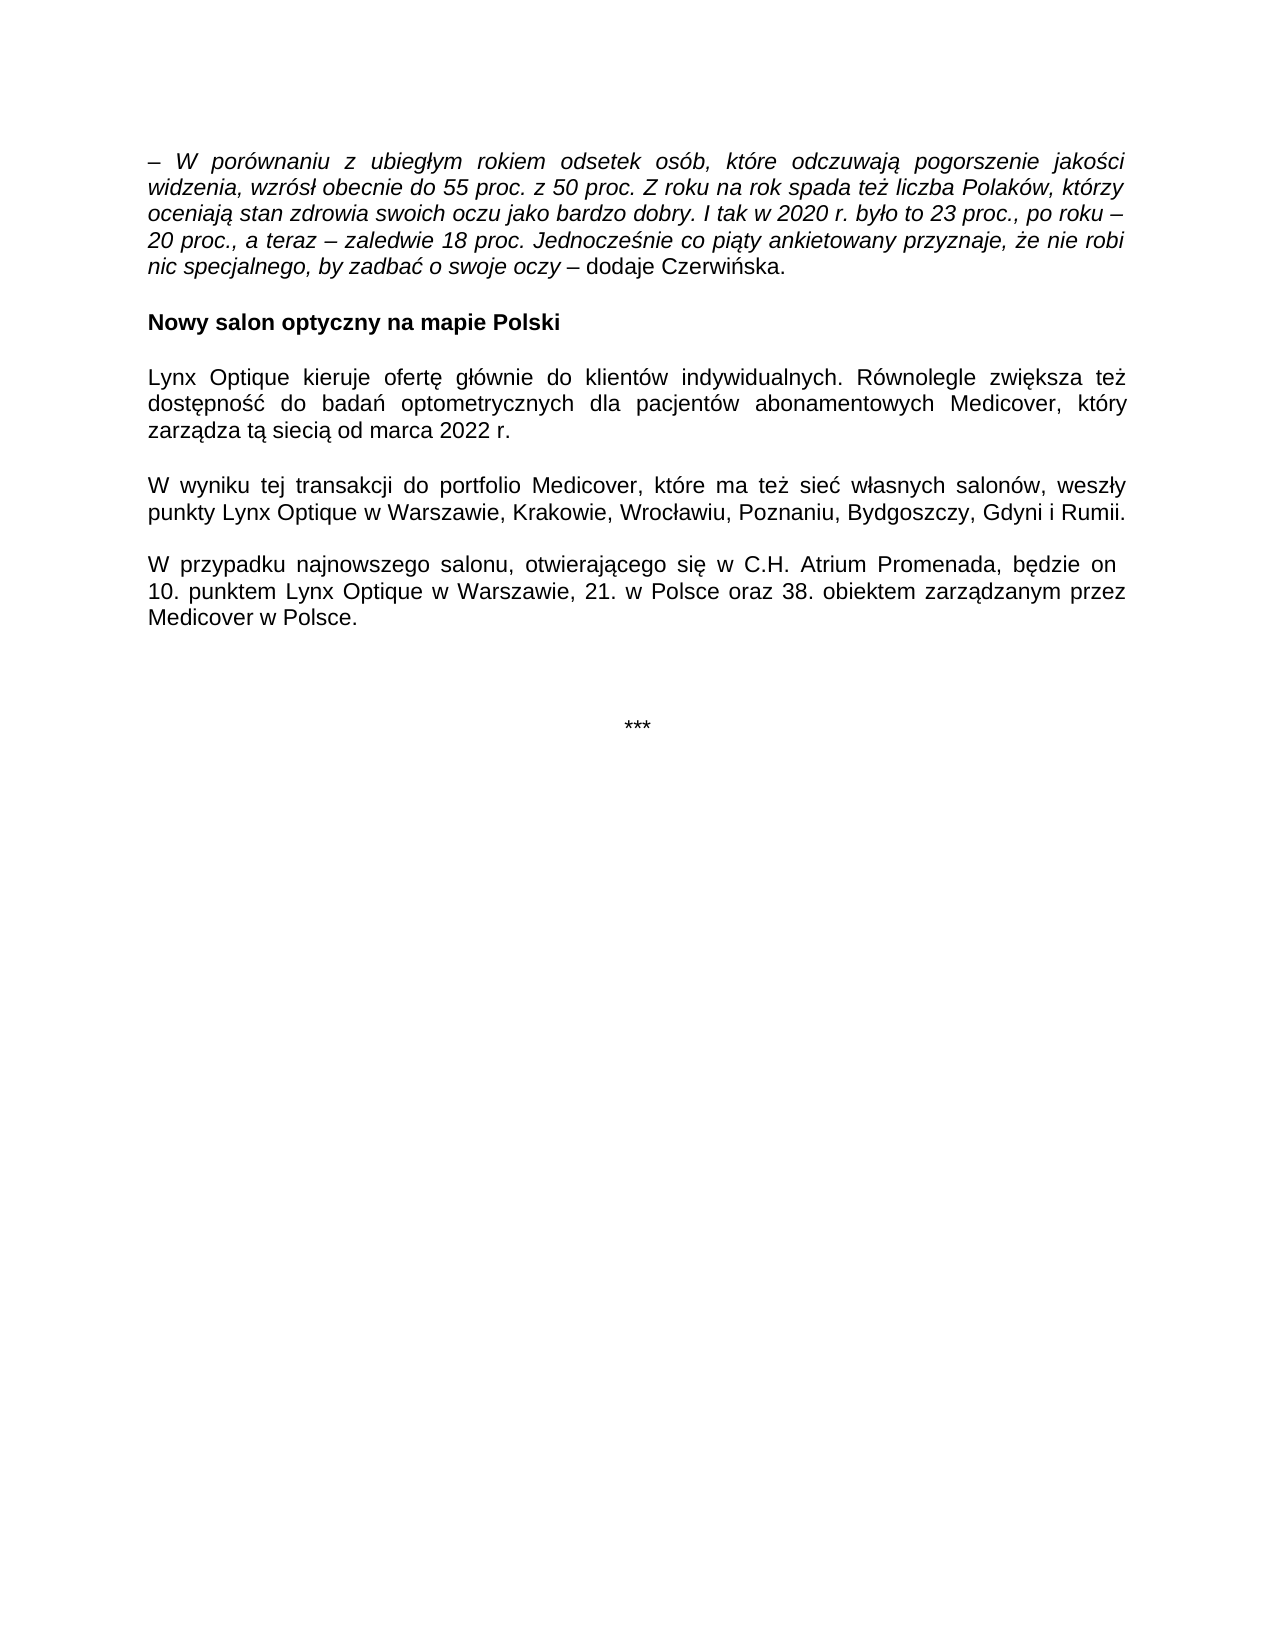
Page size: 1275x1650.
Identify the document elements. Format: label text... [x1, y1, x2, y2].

text – W porównaniu z ubiegłym rokiem odsetek osób, które odczuwają pogorszenie jakości widzenia, wzrósł obecnie do 55 proc. z 50 proc. Z roku na rok spada też liczba Polaków, którzy oceniają stan zdrowia swoich oczu jako bardzo dobry. I tak w 2020 r. było to 23 proc., po roku – 20 proc., a teraz – zaledwie 18 proc. Jednocześnie co piąty ankietowany przyznaje, że nie robi nic specjalnego, by zadbać o swoje oczy – dodaje Czerwińska. [148, 148, 1127, 279]
text Lynx Optique kieruje ofertę głównie do klientów indywidualnych. Równolegle zwiększa też dostępność do badań optometrycznych dla pacjentów abonamentowych Medicover, który zarządza tą siecią od marca 2022 r. [148, 364, 1127, 443]
text Nowy salon optyczny na mapie Polski [148, 308, 1127, 335]
text W wyniku tej transakcji do portfolio Medicover, które ma też sieć własnych salonów, weszły punkty Lynx Optique w Warszawie, Krakowie, Wrocławiu, Poznaniu, Bydgoszczy, Gdyni i Rumii. W przypadku najnowszego salonu, otwierającego się w C.H. Atrium Promenada, będzie on 10. punktem Lynx Optique w Warszawie, 21. w Polsce oraz 38. obiektem zarządzanym przez Medicover w Polsce. [148, 472, 1127, 630]
text *** [148, 715, 1127, 741]
